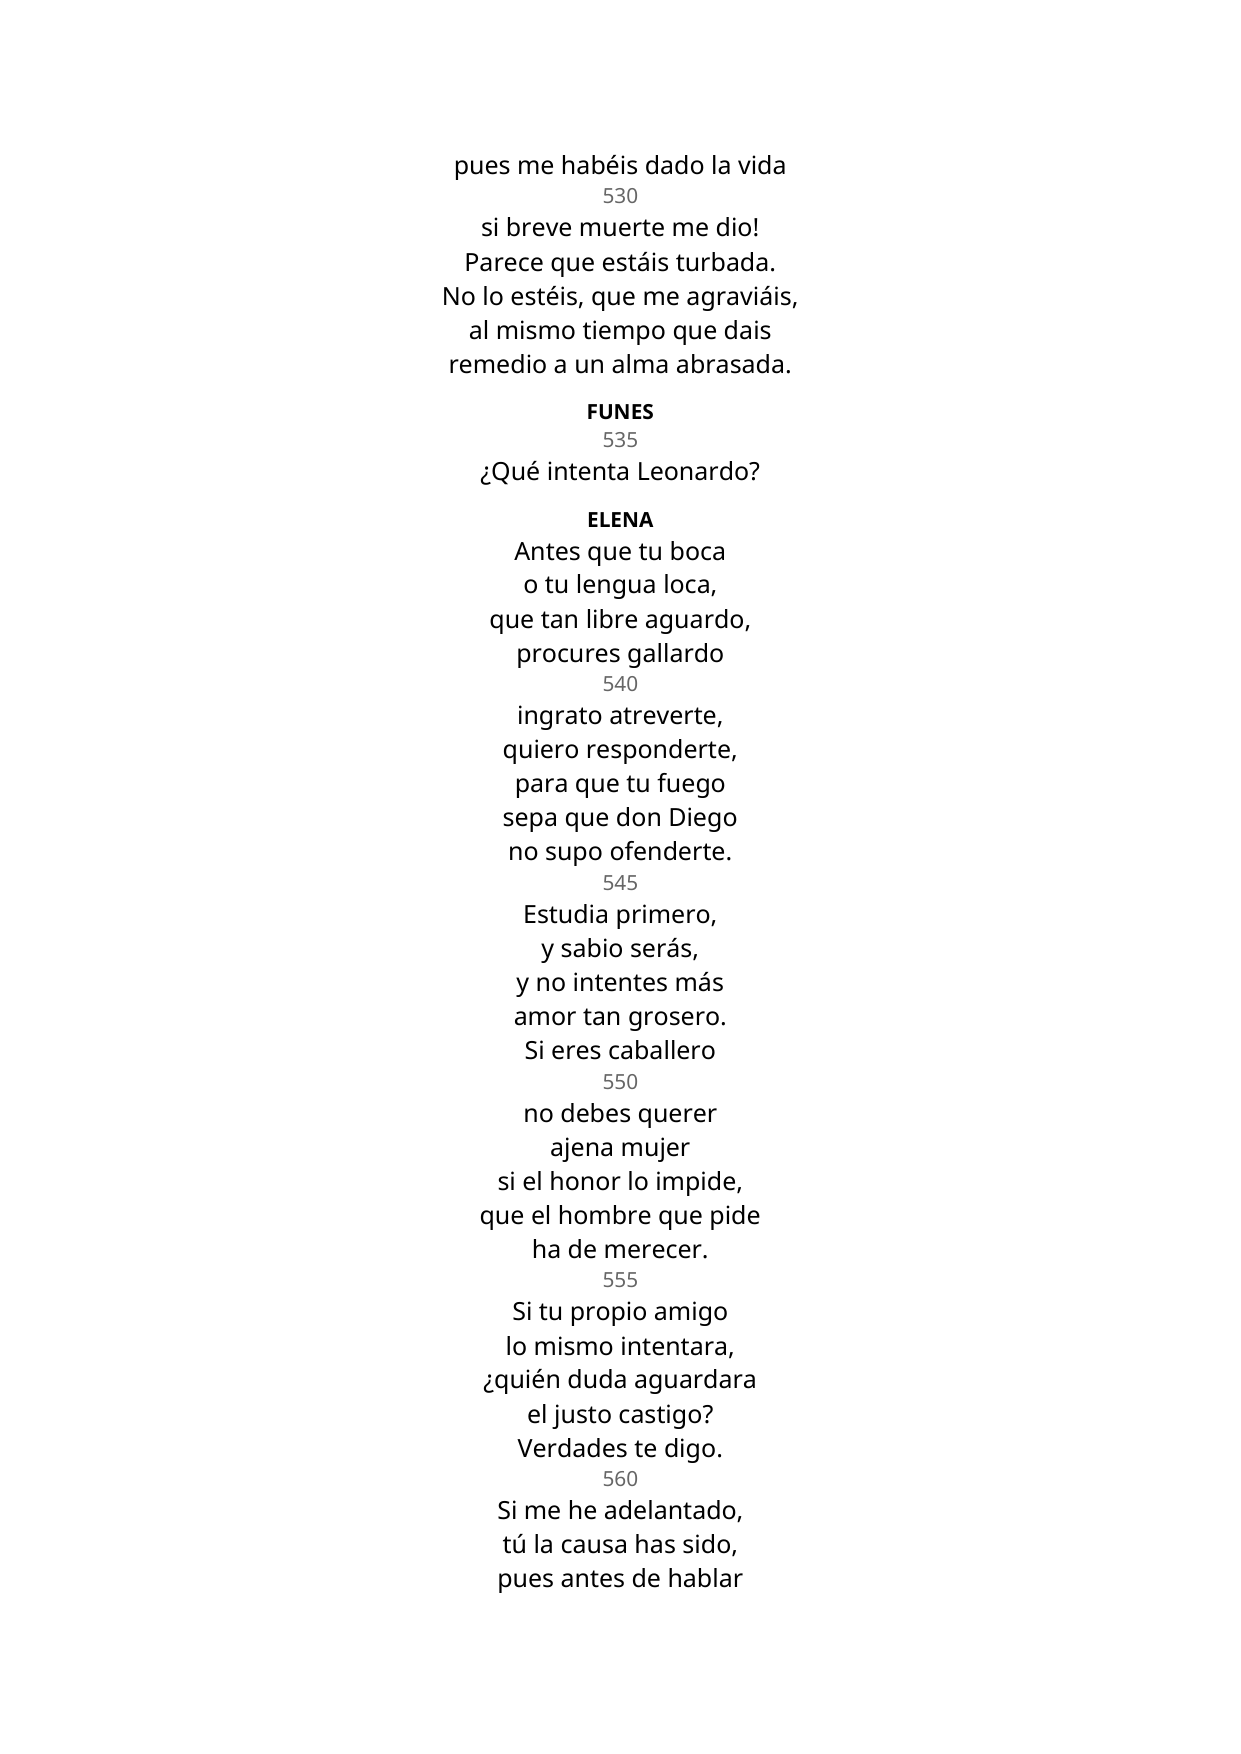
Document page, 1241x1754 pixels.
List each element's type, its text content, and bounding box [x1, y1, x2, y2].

text quiero responderte, [177, 732, 1063, 766]
text que el hombre que pide [177, 1197, 1063, 1232]
text pues antes de hablar [177, 1561, 1063, 1595]
text 530 [177, 182, 1063, 210]
text 540 [177, 669, 1063, 698]
text ELENA [177, 505, 1063, 533]
text 535 [177, 426, 1063, 454]
text ajena mujer [177, 1129, 1063, 1163]
text si breve muerte me dio! [177, 210, 1063, 244]
text ingrato atreverte, [177, 698, 1063, 732]
text para que tu fuego [177, 766, 1063, 800]
text y sabio serás, [177, 931, 1063, 965]
text tú la causa has sido, [177, 1527, 1063, 1561]
text amor tan grosero. [177, 999, 1063, 1033]
text Si me he adelantado, [177, 1493, 1063, 1527]
text si el honor lo impide, [177, 1163, 1063, 1197]
text pues me habéis dado la vida [177, 148, 1063, 182]
text ¿Qué intenta Leonardo? [177, 454, 1063, 488]
text que tan libre aguardo, [177, 601, 1063, 635]
text remedio a un alma abrasada. [177, 346, 1063, 380]
text al mismo tiempo que dais [177, 312, 1063, 346]
text 550 [177, 1067, 1063, 1095]
text Si tu propio amigo [177, 1294, 1063, 1328]
text Antes que tu boca [177, 533, 1063, 567]
text el justo castigo? [177, 1396, 1063, 1430]
text procures gallardo [177, 635, 1063, 669]
text 560 [177, 1464, 1063, 1493]
text no debes querer [177, 1095, 1063, 1129]
text Si eres caballero [177, 1033, 1063, 1067]
text y no intentes más [177, 965, 1063, 999]
text 555 [177, 1266, 1063, 1294]
text ¿quién duda aguardara [177, 1362, 1063, 1396]
text sepa que don Diego [177, 800, 1063, 834]
text FUNES [177, 397, 1063, 426]
text ha de merecer. [177, 1232, 1063, 1266]
text no supo ofenderte. [177, 834, 1063, 868]
text o tu lengua loca, [177, 567, 1063, 601]
text lo mismo intentara, [177, 1328, 1063, 1362]
text No lo estéis, que me agraviáis, [177, 278, 1063, 312]
text Verdades te digo. [177, 1430, 1063, 1464]
text 545 [177, 868, 1063, 897]
text Parece que estáis turbada. [177, 244, 1063, 278]
text Estudia primero, [177, 897, 1063, 931]
